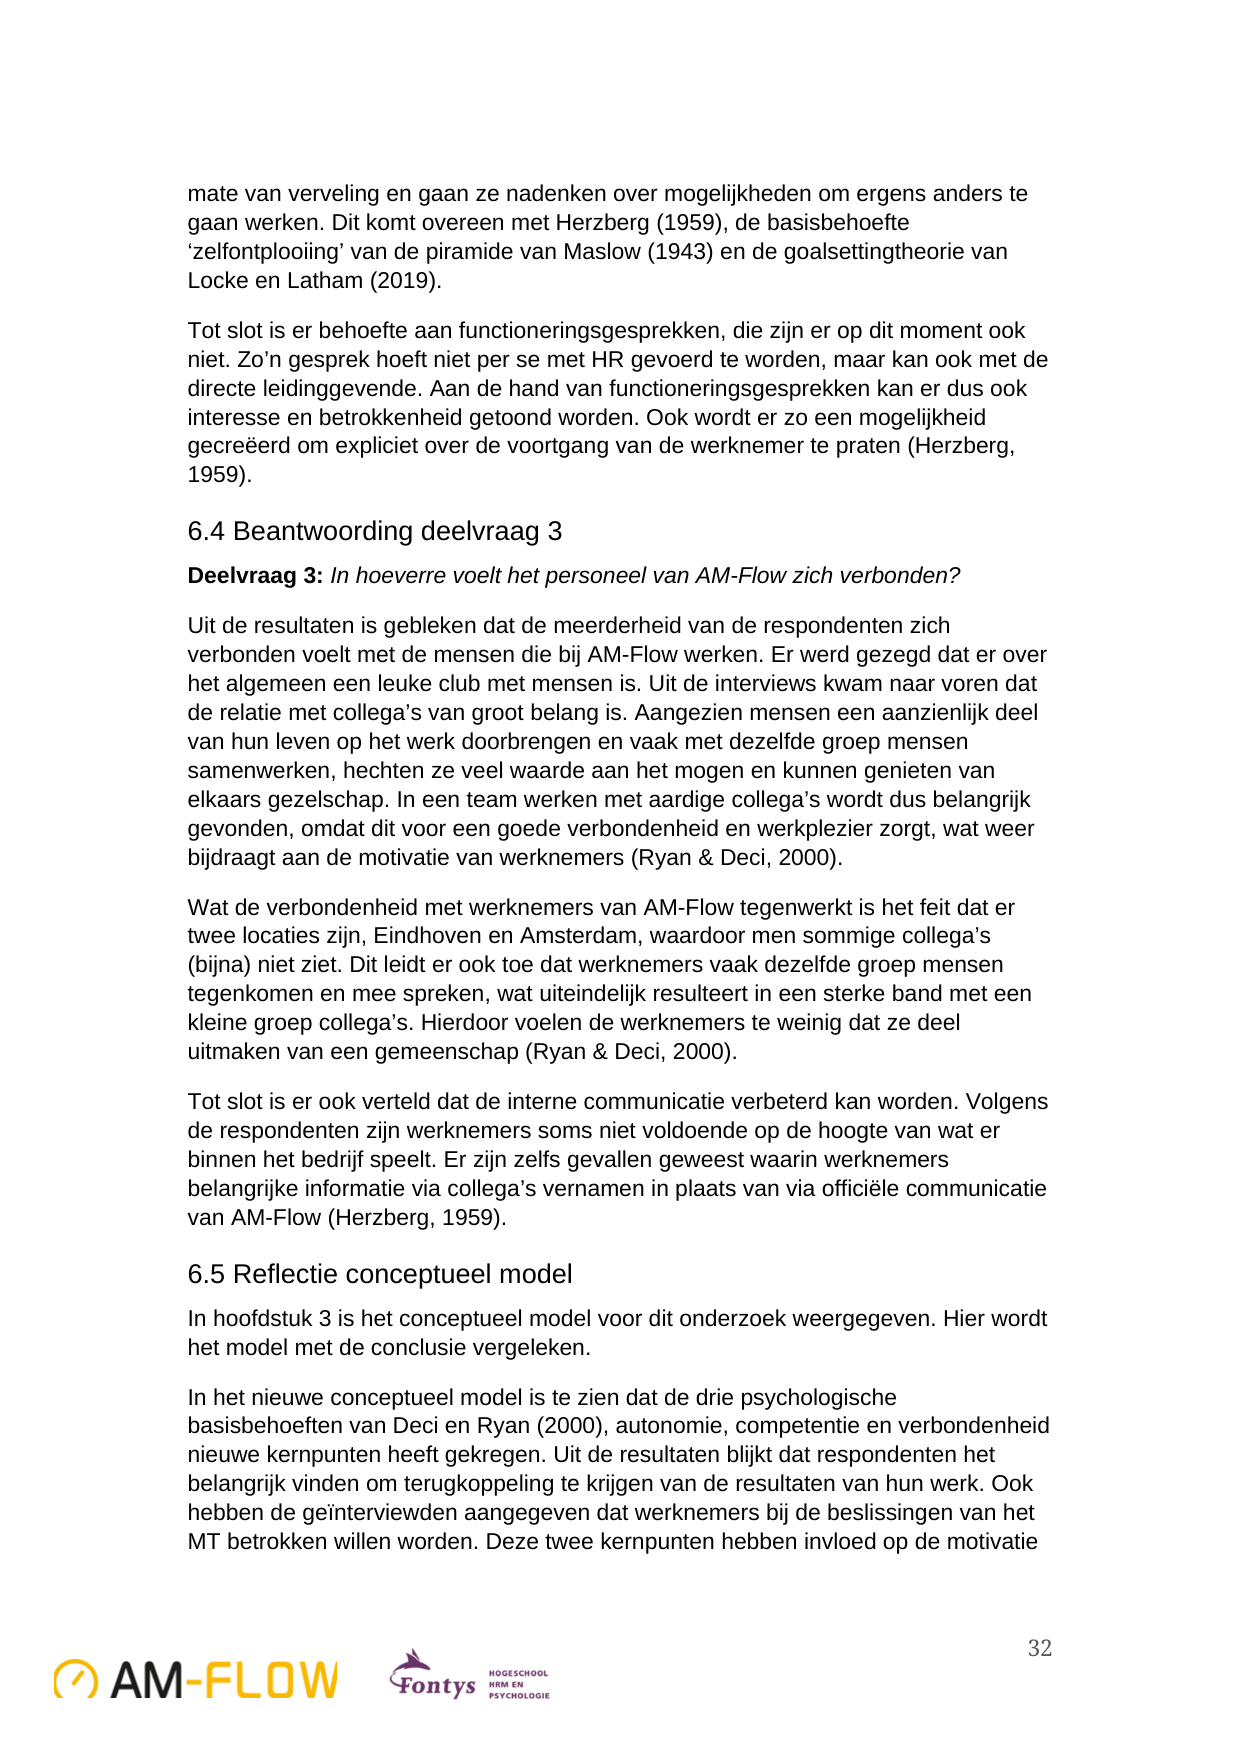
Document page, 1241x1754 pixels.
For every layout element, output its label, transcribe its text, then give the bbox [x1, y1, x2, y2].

text Deelvraag 3: In hoeverre voelt het personeel van AM-Flow zich verbonden? [187, 562, 1053, 589]
subtitle 6.4 Beantwoording deelvraag 3 [187, 515, 1053, 547]
text Wat de verbondenheid met werknemers van AM-Flow tegenwerkt is het feit dat er twee locaties zijn, Eindhoven en Amsterdam, waardoor men sommige collega’s (bijna) niet ziet. Dit leidt er ook toe dat werknemers vaak dezelfde groep mensen tegenkomen en mee spreken, wat uiteindelijk resulteert in een sterke band met een kleine groep collega’s. Hierdoor voelen de werknemers te weinig dat ze deel uitmaken van een gemeenschap (Ryan & Deci, 2000). [187, 893, 1053, 1065]
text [187, 1383, 1053, 1555]
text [187, 180, 1053, 293]
picture [383, 1633, 582, 1733]
text In hoofdstuk 3 is het conceptueel model voor dit onderzoek weergegeven. Hier wordt het model met de conclusie vergeleken. [187, 1305, 1053, 1360]
subtitle 6.5 Reflectie conceptueel model [187, 1258, 1053, 1289]
text Tot slot is er behoefte aan functioneringsgesprekken, die zijn er op dit moment ook niet. Zo’n gesprek hoeft niet per se met HR gevoerd te worden, maar kan ook met de directe leidinggevende. Aan de hand van functioneringsgesprekken kan er dus ook interesse en betrokkenheid getoond worden. Ook wordt er zo een mogelijkheid gecreëerd om expliciet over de voortgang van de werknemer te praten (Herzberg, 1959). [187, 317, 1053, 488]
text Uit de resultaten is gebleken dat de meerderheid van de respondenten zich verbonden voelt met de mensen die bij AM-Flow werken. Er werd gezegd dat er over het algemeen een leuke club met mensen is. Uit de interviews kwam naar voren dat de relatie met collega’s van groot belang is. Aangezien mensen een aanzienlijk deel van hun leven op het werk doorbrengen en vaak met dezelfde groep mensen samenwerken, hechten ze veel waarde aan het mogen en kunnen genieten van elkaars gezelschap. In een team werken met aardige collega’s wordt dus belangrijk gevonden, omdat dit voor een goede verbondenheid en werkplezier zorgt, wat weer bijdraagt aan de motivatie van werknemers (Ryan & Deci, 2000). [187, 612, 1053, 870]
text Tot slot is er ook verteld dat de interne communicatie verbeterd kan worden. Volgens de respondenten zijn werknemers soms niet voldoende op de hoogte van wat er binnen het bedrijf speelt. Er zijn zelfs gevallen geweest waarin werknemers belangrijke informatie via collega’s vernamen in plaats van via officiële communicatie van AM-Flow (Herzberg, 1959). [187, 1088, 1053, 1230]
picture [52, 1659, 337, 1697]
